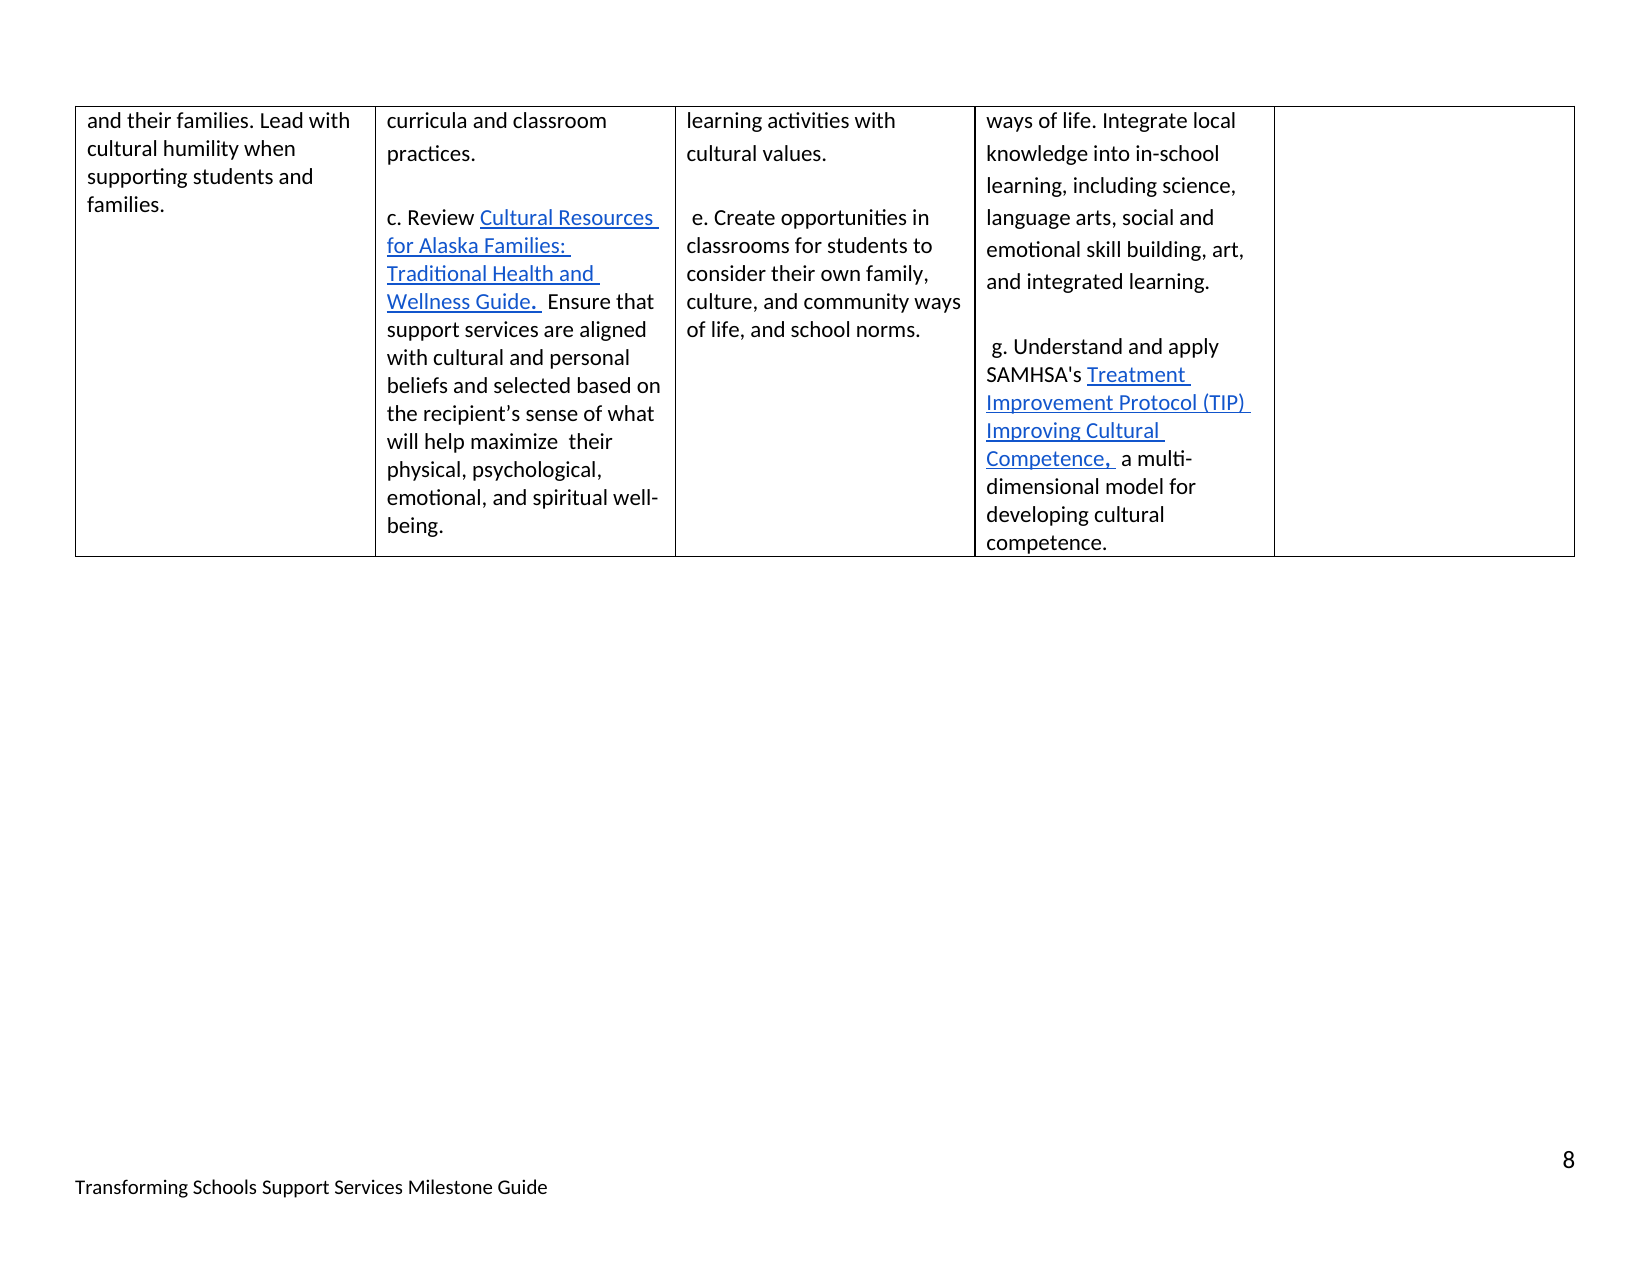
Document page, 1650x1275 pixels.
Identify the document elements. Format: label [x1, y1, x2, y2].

table_cell [1275, 107, 1574, 556]
table_cell [76, 107, 375, 556]
table_cell [376, 107, 675, 556]
table_cell [976, 107, 1274, 556]
table_cell [676, 107, 974, 556]
